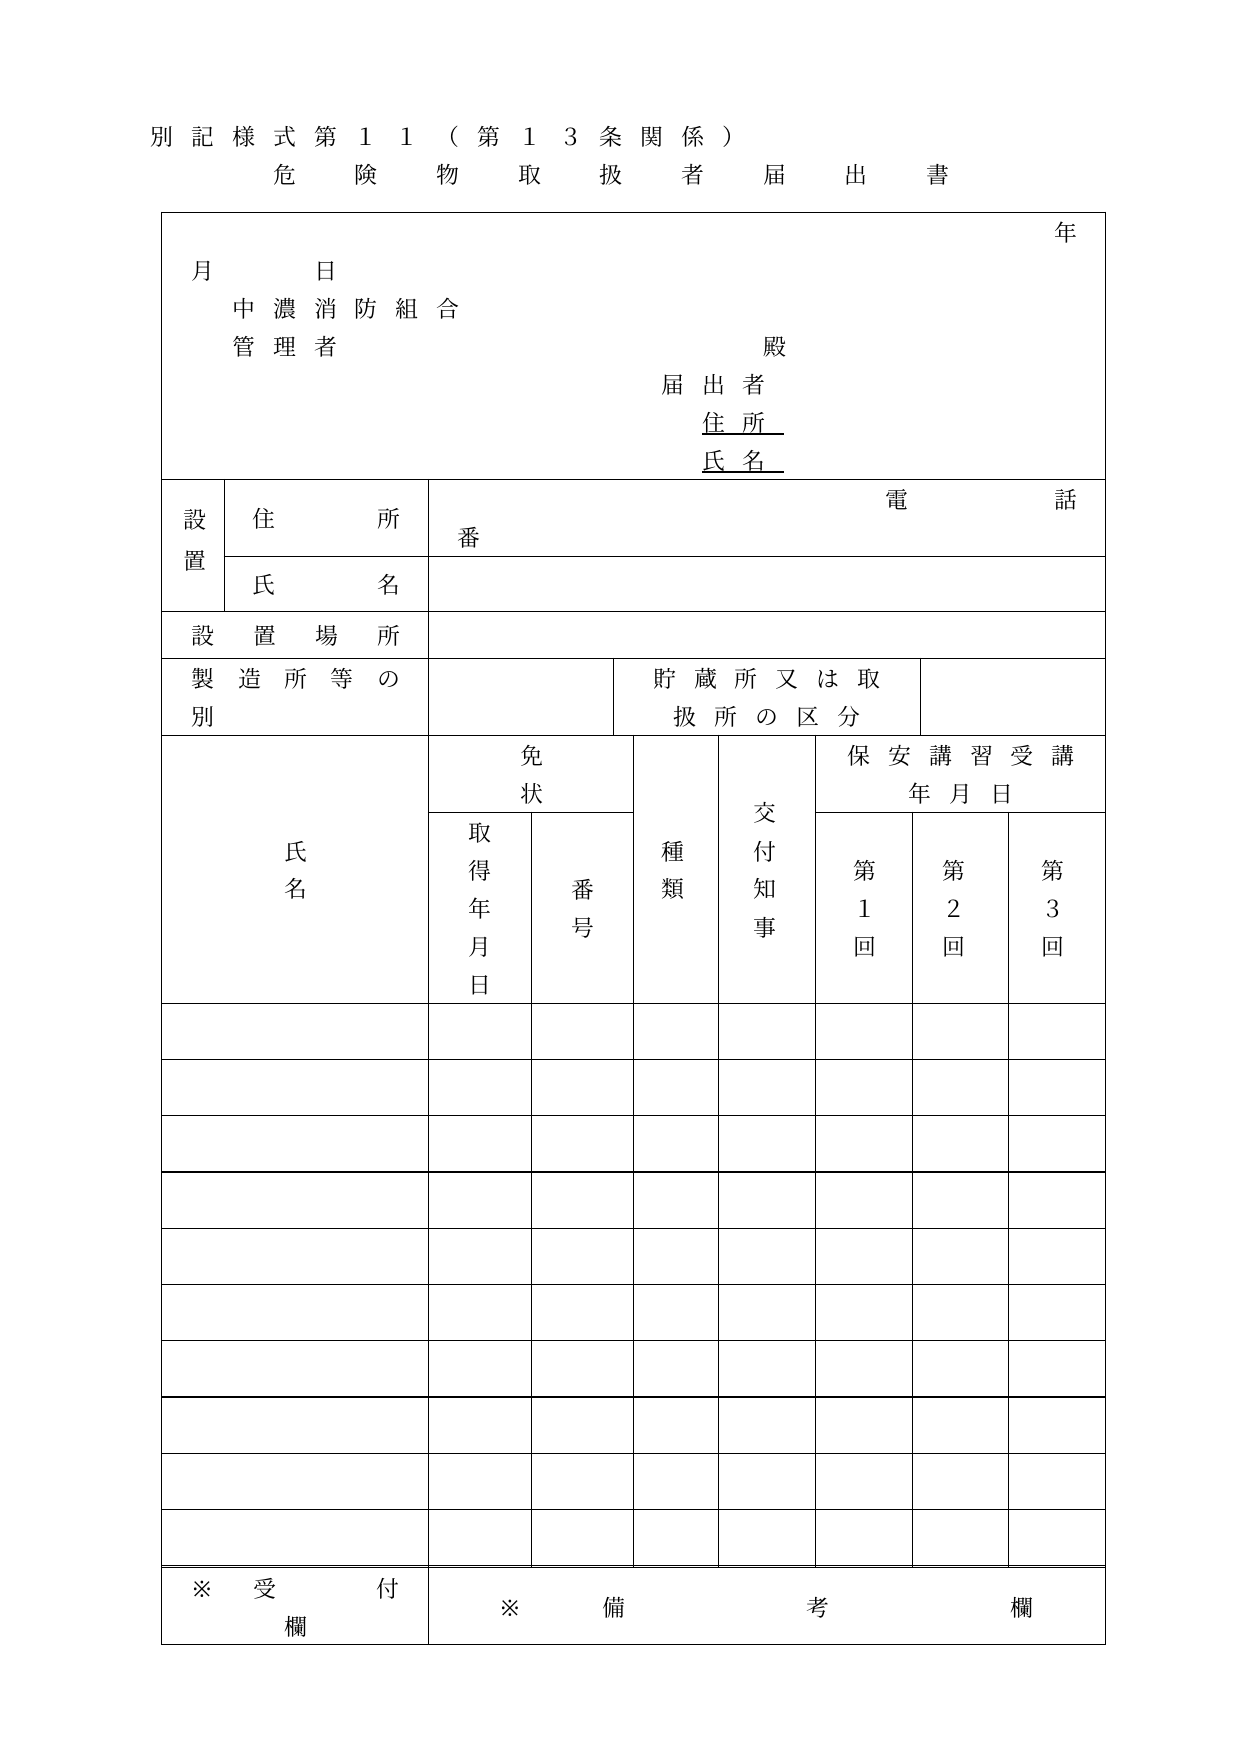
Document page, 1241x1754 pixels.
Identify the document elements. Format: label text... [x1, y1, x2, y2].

table_cell [162, 1116, 428, 1171]
table_cell 氏名 [225, 557, 428, 611]
table_cell [532, 1229, 633, 1284]
table_cell [162, 1060, 428, 1115]
table_cell [719, 1285, 815, 1340]
table_cell [816, 1116, 912, 1171]
table_cell 設置場所 [162, 612, 428, 657]
table_cell [532, 1285, 633, 1340]
table_cell [532, 1510, 633, 1565]
table_cell [162, 1004, 428, 1059]
table_cell [719, 1060, 815, 1115]
table_cell [1009, 1510, 1105, 1565]
table_cell [913, 1116, 1008, 1171]
table_cell [816, 1454, 912, 1509]
table_cell 第３回 [1009, 813, 1105, 1003]
text 別記様式第１１（第１３条関係） [89, 117, 1151, 154]
table_cell [913, 1398, 1008, 1453]
table_cell [913, 1341, 1008, 1396]
table_cell [913, 1285, 1008, 1340]
table_cell 電話 番 [429, 480, 1105, 556]
table_cell [634, 1116, 718, 1171]
table_cell [913, 1454, 1008, 1509]
table_cell 氏 名 [162, 736, 428, 1003]
table_cell [1009, 1285, 1105, 1340]
table_cell [719, 1004, 815, 1059]
table_cell [429, 1510, 531, 1565]
table_cell [429, 612, 1105, 657]
table_cell 第１回 [816, 813, 912, 1003]
table_cell [634, 1285, 718, 1340]
table_cell [719, 1454, 815, 1509]
table_cell [429, 557, 1105, 611]
table_cell [162, 1285, 428, 1340]
table_cell [429, 1398, 531, 1453]
table_cell 住所 [225, 480, 428, 556]
table_cell [429, 659, 613, 734]
table_cell 免 状 [429, 736, 633, 812]
table_cell [634, 1173, 718, 1228]
table_cell 番 号 [532, 813, 633, 1003]
table_cell ※ 受 付 欄 [162, 1568, 428, 1644]
table_cell [913, 1060, 1008, 1115]
table_cell [1009, 1173, 1105, 1228]
table_cell [162, 1229, 428, 1284]
table_cell [634, 1229, 718, 1284]
table_cell [1009, 1341, 1105, 1396]
table_cell ※ 備 考 欄 [429, 1568, 1105, 1644]
table_cell [634, 1341, 718, 1396]
table_cell 製造所等の別 [162, 659, 428, 734]
table_cell [634, 1060, 718, 1115]
table_cell [532, 1116, 633, 1171]
table_cell 交 付 知 事 [719, 736, 815, 1003]
table_cell [429, 1116, 531, 1171]
table_cell [913, 1173, 1008, 1228]
table_cell [1009, 1229, 1105, 1284]
table_cell [816, 1398, 912, 1453]
table_cell [816, 1285, 912, 1340]
table_cell [1009, 1398, 1105, 1453]
table_cell [816, 1510, 912, 1565]
table_cell [816, 1173, 912, 1228]
table_cell [634, 1004, 718, 1059]
table_cell [1009, 1454, 1105, 1509]
table_cell 貯蔵所又は取扱所の区分 [614, 659, 920, 734]
table_cell [429, 1454, 531, 1509]
table_cell [532, 1004, 633, 1059]
table_cell [429, 1060, 531, 1115]
table_cell [816, 1341, 912, 1396]
table_cell [429, 1229, 531, 1284]
table_cell [634, 1454, 718, 1509]
table_cell [719, 1510, 815, 1565]
table_cell [719, 1341, 815, 1396]
table_cell [816, 1229, 912, 1284]
table_cell [719, 1229, 815, 1284]
table_cell [1009, 1060, 1105, 1115]
table_cell [913, 1510, 1008, 1565]
table_cell [532, 1454, 633, 1509]
table_cell 設置者 [162, 480, 224, 611]
table_cell [719, 1398, 815, 1453]
table_cell [162, 1510, 428, 1565]
table_cell [429, 1341, 531, 1396]
table_cell [429, 1285, 531, 1340]
table_cell [913, 1004, 1008, 1059]
table_cell [162, 1454, 428, 1509]
table_cell [162, 1173, 428, 1228]
table_cell [816, 1004, 912, 1059]
table_cell 第２回 [913, 813, 1008, 1003]
text 危 険 物 取 扱 者 届 出 書 [89, 154, 1151, 193]
table_cell 保安講習受講年月日 [816, 736, 1105, 812]
table_cell [719, 1116, 815, 1171]
table_cell [719, 1173, 815, 1228]
table_cell [532, 1398, 633, 1453]
table_cell [634, 1398, 718, 1453]
table_cell [162, 1341, 428, 1396]
table_cell [816, 1060, 912, 1115]
table_cell [532, 1341, 633, 1396]
table_cell [162, 1398, 428, 1453]
table_cell [532, 1060, 633, 1115]
table_cell [634, 1510, 718, 1565]
table_header 年 月 日 中濃消防組合 管理者 殿 届出者 住所 氏名 [162, 213, 1105, 479]
table_cell [532, 1173, 633, 1228]
table_cell [921, 659, 1105, 734]
table_cell [913, 1229, 1008, 1284]
table_cell 種類 [634, 736, 718, 1003]
table_cell [1009, 1004, 1105, 1059]
table_cell [429, 1004, 531, 1059]
table_cell [1009, 1116, 1105, 1171]
table_cell 取 得 年月日 [429, 813, 531, 1003]
table_cell [429, 1173, 531, 1228]
